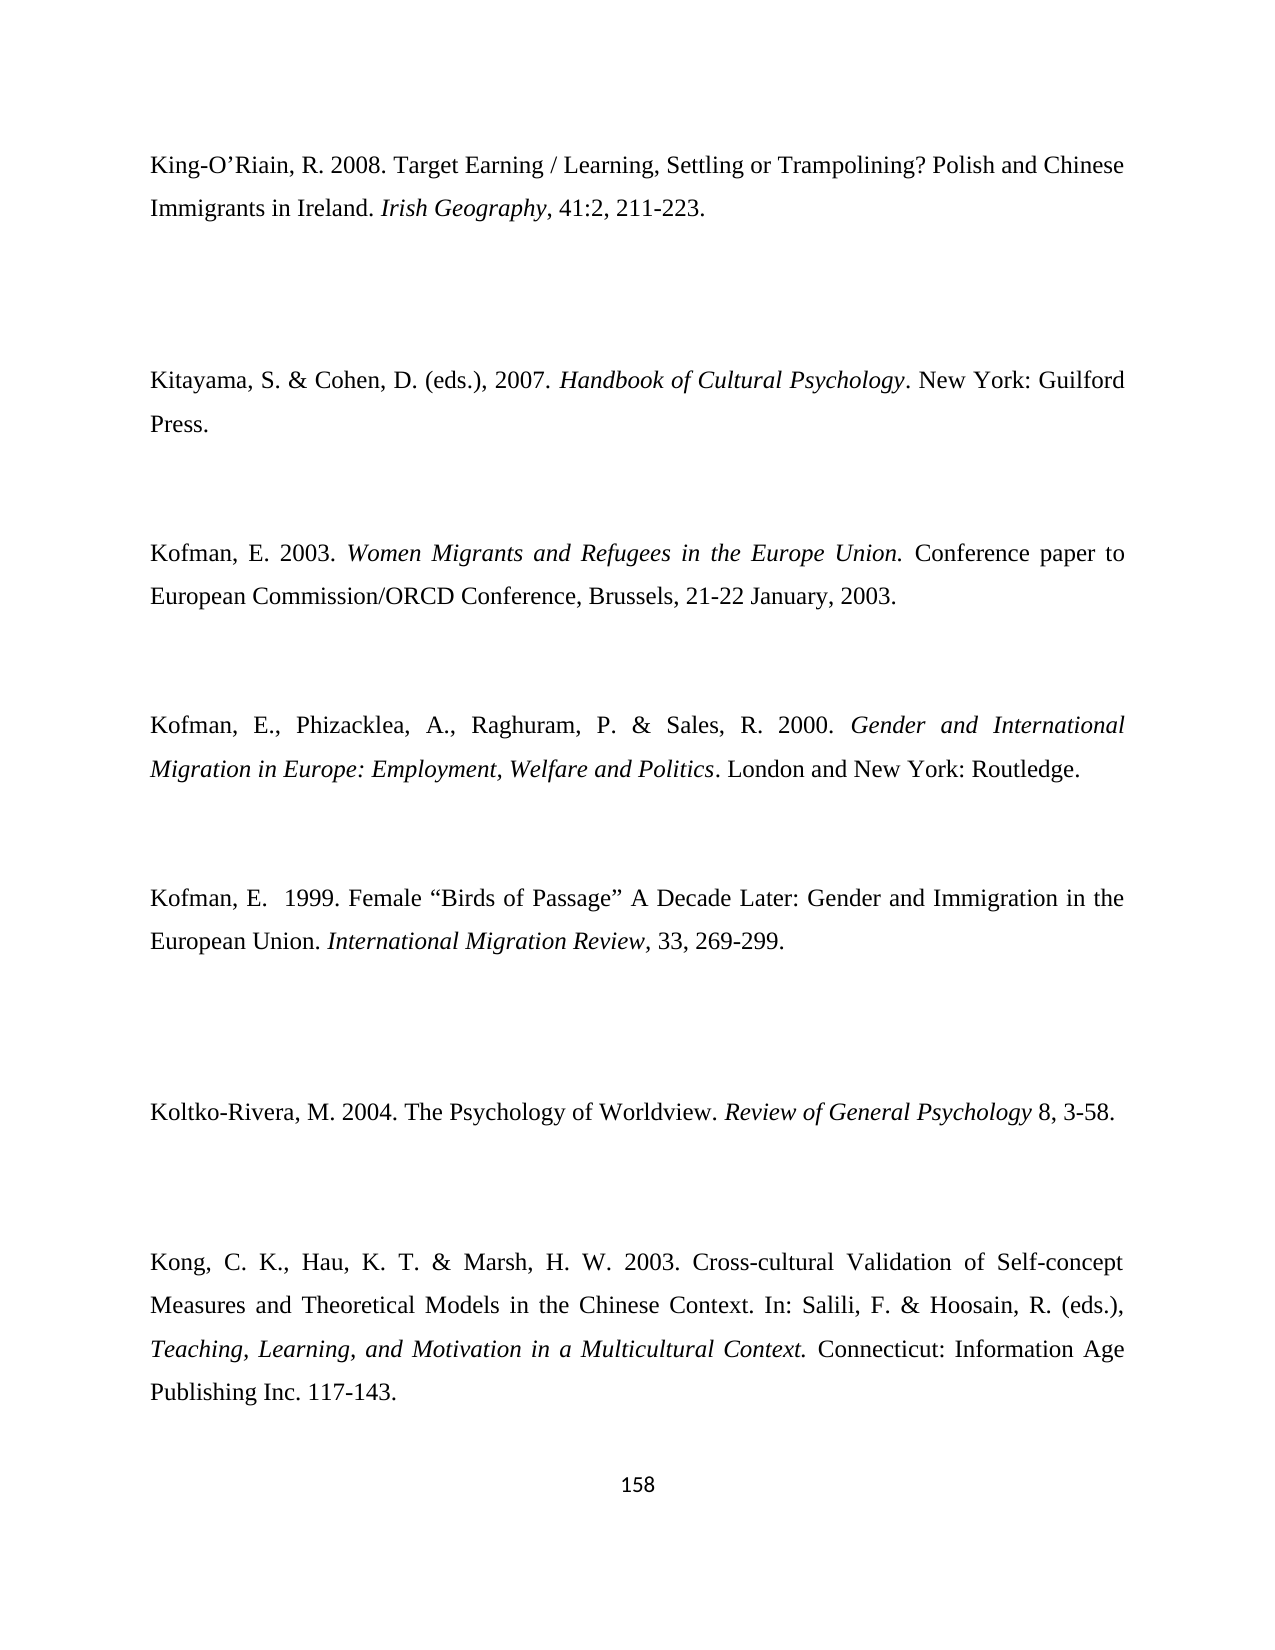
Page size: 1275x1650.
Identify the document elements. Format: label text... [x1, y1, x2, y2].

text Koltko-Rivera, M. 2004. The Psychology of Worldview. Review of General Psychology 8, 3-58. [150, 1097, 1125, 1126]
text Kong, C. K., Hau, K. T. & Marsh, H. W. 2003. Cross-cultural Validation of Self-concept Measures and Theoretical Models in the Chinese Context. In: Salili, F. & Hoosain, R. (eds.), Teaching, Learning, and Motivation in a Multicultural Context. Connecticut: Information Age Publishing Inc. 117-143. [150, 1247, 1125, 1406]
text Kitayama, S. & Cohen, D. (eds.), 2007. Handbook of Cultural Psychology. New York: Guilford Press. [150, 366, 1125, 437]
text Kofman, E. 2003. Women Migrants and Refugees in the Europe Union. Conference paper to European Commission/ORCD Conference, Brussels, 21-22 January, 2003. [150, 538, 1125, 610]
text King-O’Riain, R. 2008. Target Earning / Learning, Settling or Trampolining? Polish and Chinese Immigrants in Ireland. Irish Geography, 41:2, 211-223. [150, 150, 1125, 222]
text Kofman, E. 1999. Female “Birds of Passage” A Decade Later: Gender and Immigration in the European Union. International Migration Review, 33, 269-299. [150, 883, 1125, 955]
text Kofman, E., Phizacklea, A., Raghuram, P. & Sales, R. 2000. Gender and International Migration in Europe: Employment, Welfare and Politics. London and New York: Routledge. [150, 711, 1125, 782]
